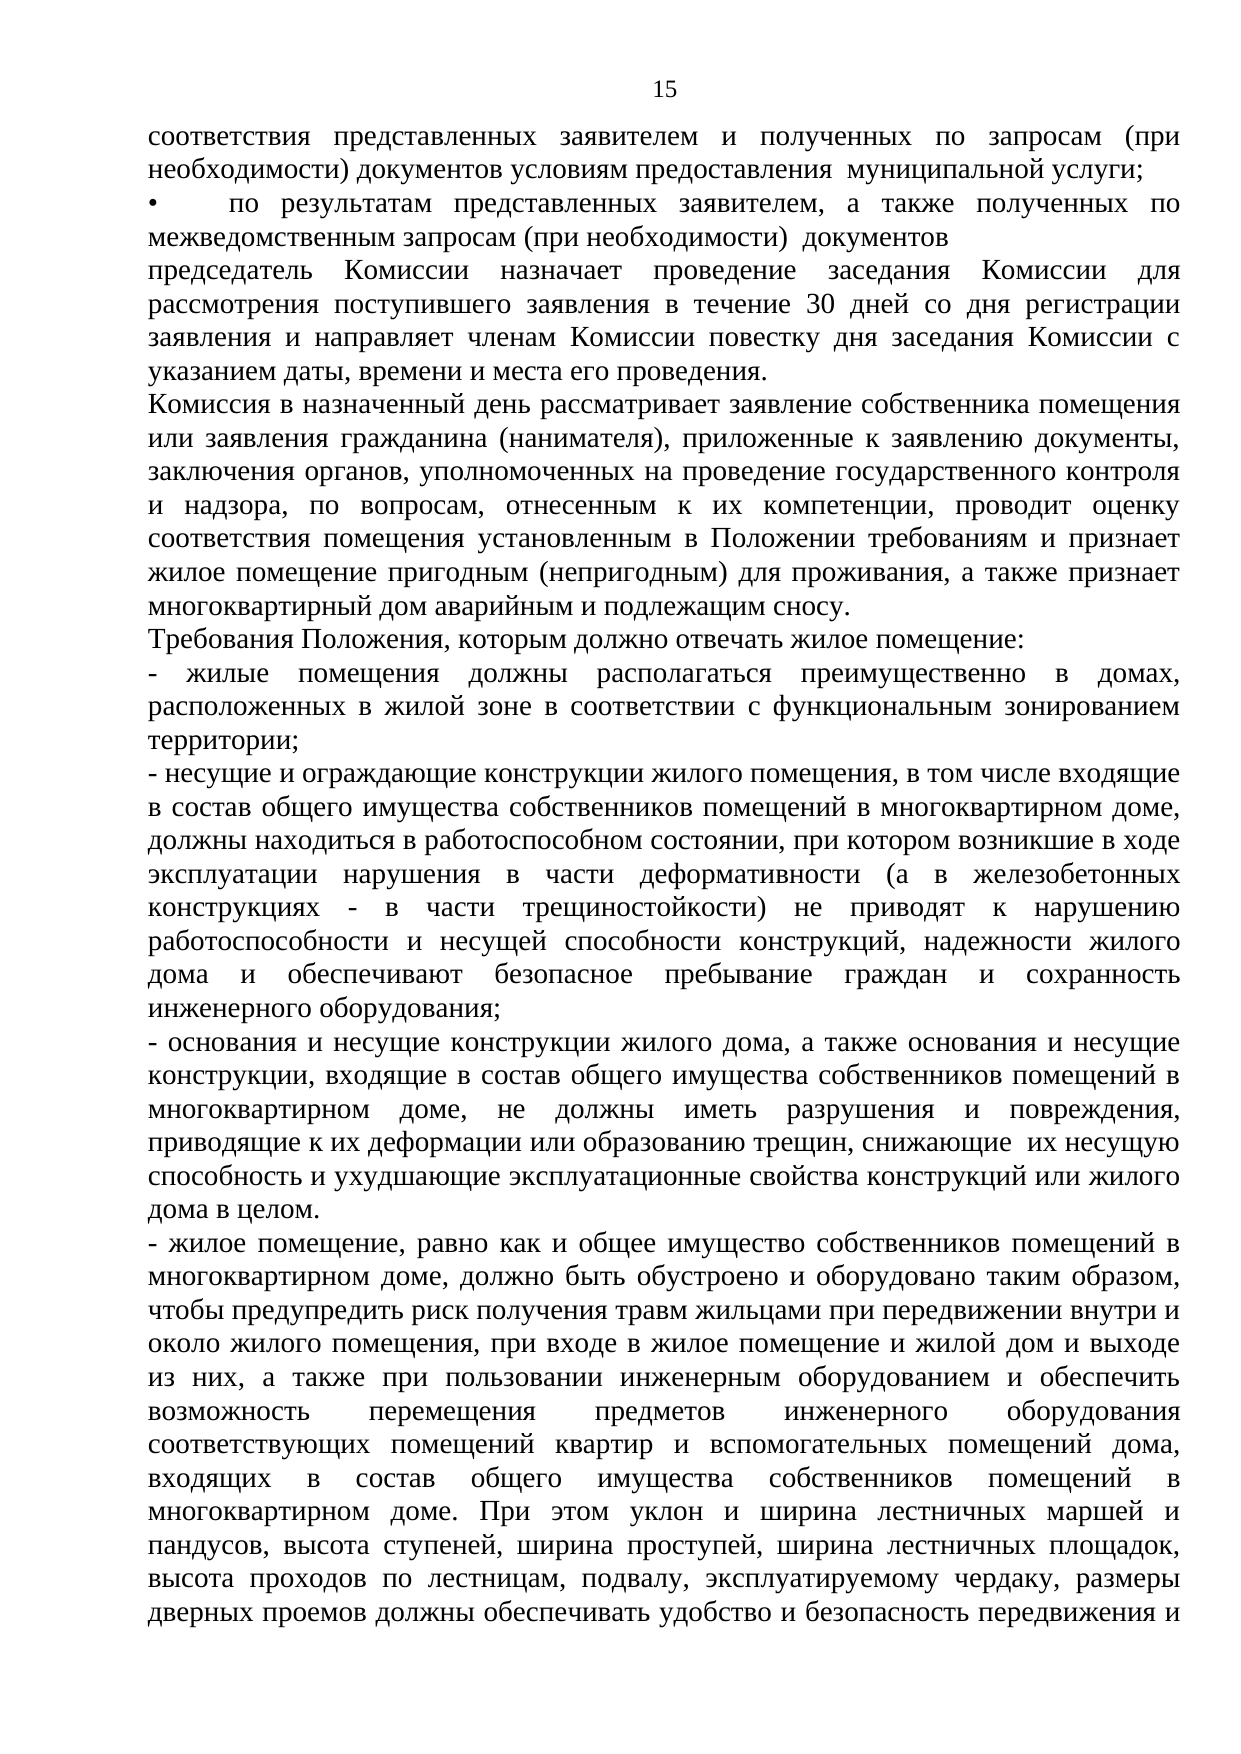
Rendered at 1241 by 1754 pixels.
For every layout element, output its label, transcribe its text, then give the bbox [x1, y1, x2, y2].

text - основания и несущие конструкции жилого дома, а также основания и несущие конструкции, входящие в состав общего имущества собственников помещений в многоквартирном доме, не должны иметь разрушения и повреждения, приводящие к их деформации или образованию трещин, снижающие их несущую способность и ухудшающие эксплуатационные свойства конструкций или жилого дома в целом. [148, 1024, 1181, 1225]
text Требования Положения, которым должно отвечать жилое помещение: [148, 621, 1181, 655]
text Комиссия в назначенный день рассматривает заявление собственника помещения или заявления гражданина (нанимателя), приложенные к заявлению документы, заключения органов, уполномоченных на проведение государственного контроля и надзора, по вопросам, отнесенным к их компетенции, проводит оценку соответствия помещения установленным в Положении требованиям и признает жилое помещение пригодным (непригодным) для проживания, а также признает многоквартирный дом аварийным и подлежащим сносу. [148, 386, 1181, 621]
text председатель Комиссии назначает проведение заседания Комиссии для рассмотрения поступившего заявления в течение 30 дней со дня регистрации заявления и направляет членам Комиссии повестку дня заседания Комиссии с указанием даты, времени и места его проведения. [148, 252, 1181, 386]
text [148, 1225, 1181, 1627]
text • по результатам представленных заявителем, а также полученных по межведомственным запросам (при необходимости) документов [148, 185, 1181, 252]
text - жилые помещения должны располагаться преимущественно в домах, расположенных в жилой зоне в соответствии с функциональным зонированием территории; [148, 655, 1181, 755]
text - несущие и ограждающие конструкции жилого помещения, в том числе входящие в состав общего имущества собственников помещений в многоквартирном доме, должны находиться в работоспособном состоянии, при котором возникшие в ходе эксплуатации нарушения в части деформативности (а в железобетонных конструкциях - в части трещиностойкости) не приводят к нарушению работоспособности и несущей способности конструкций, надежности жилого дома и обеспечивают безопасное пребывание граждан и сохранность инженерного оборудования; [148, 755, 1181, 1024]
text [148, 118, 1181, 185]
